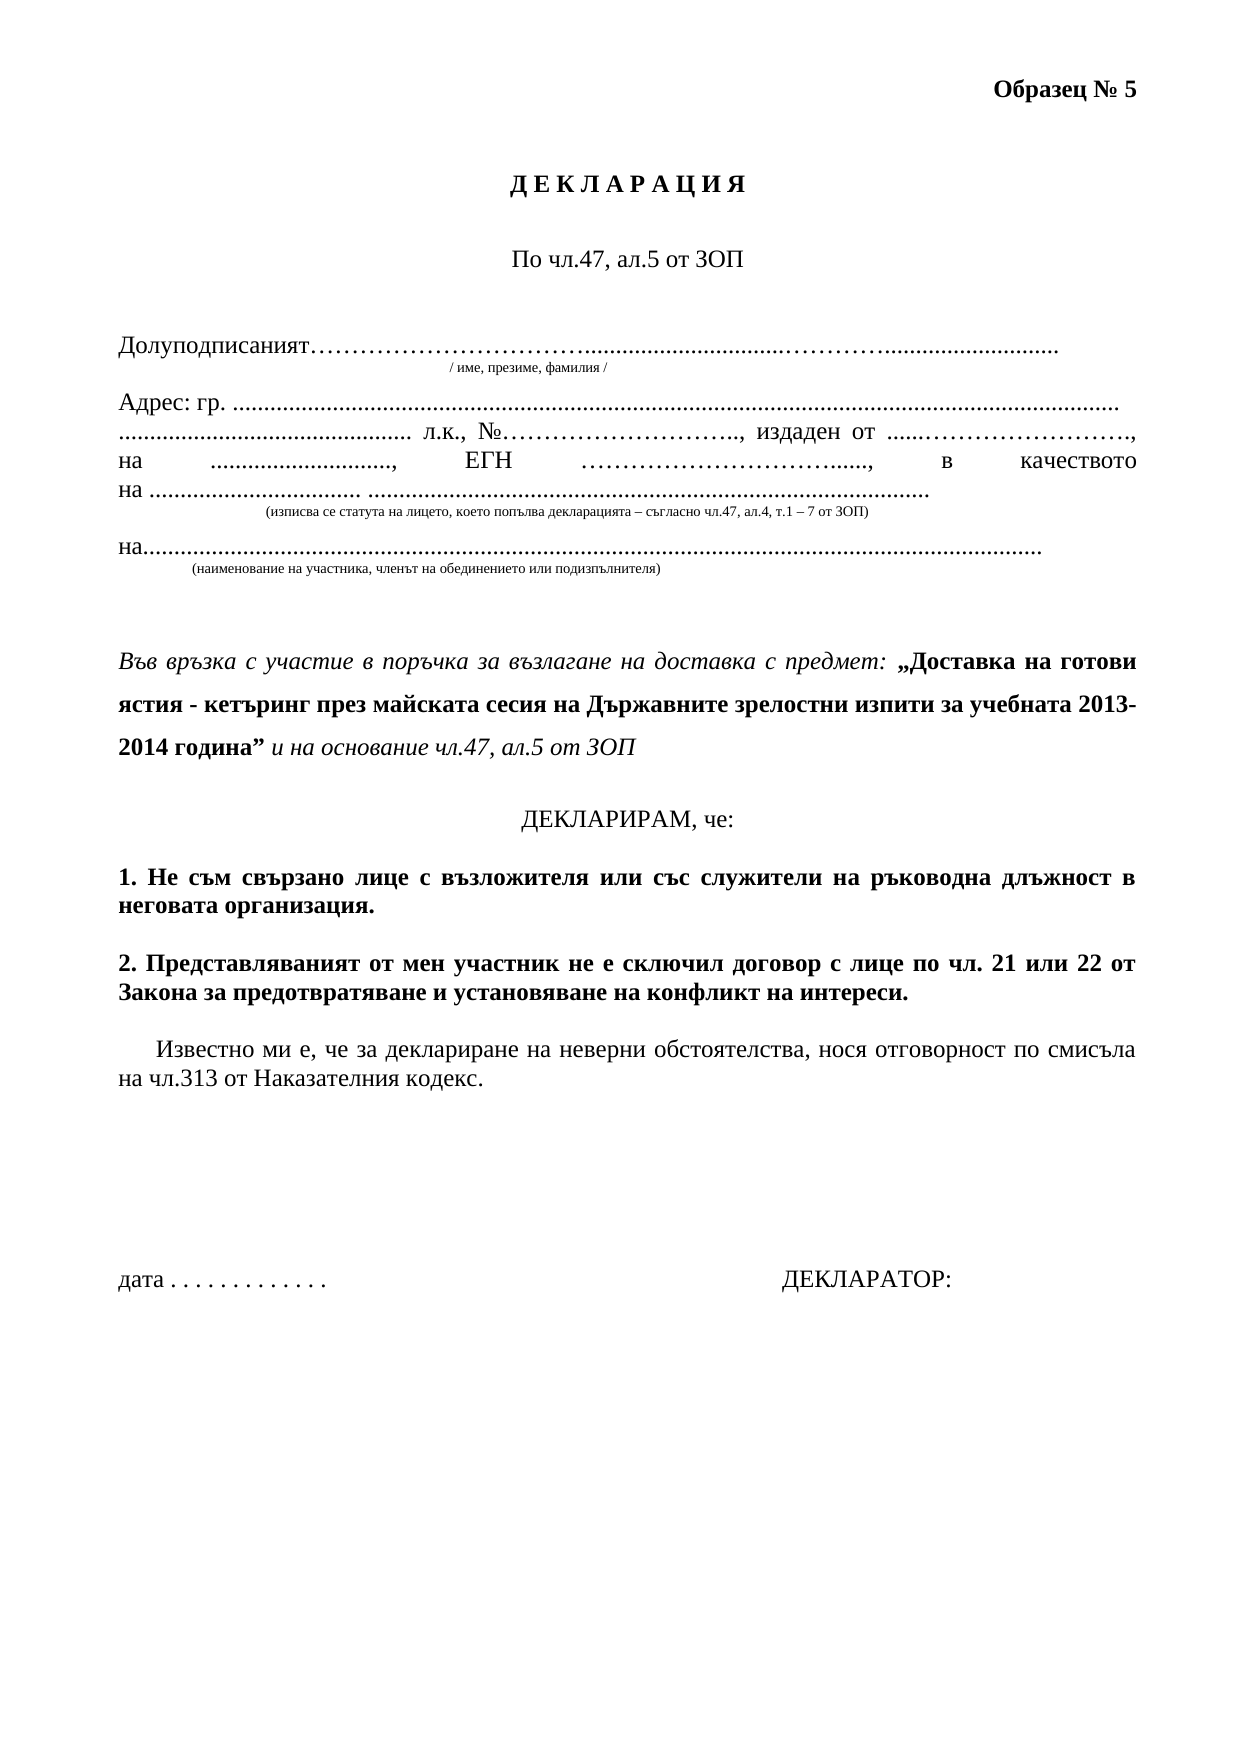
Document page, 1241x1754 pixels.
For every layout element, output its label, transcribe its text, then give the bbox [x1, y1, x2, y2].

text (наименование на участника, членът на обединението или подизпълнителя) [118, 560, 1137, 589]
text Във връзка с участие в поръчка за възлагане на доставка с предмет: „Доставка на готови ястия - кетъринг през майската сесия на Държавните зрелостни изпити за учебната 2013-2014 година” и на основание чл.47, ал.5 от ЗОП [118, 646, 1137, 761]
text Известно ми е, че за деклариране на неверни обстоятелства, нося отговорност по смисъла на чл.313 от Наказателния кодекс. [118, 1034, 1137, 1092]
text ДЕКЛАРИРАМ, че: [118, 804, 1137, 833]
text 2. Представляваният от мен участник не е сключил договор с лице по чл. 21 или 22 от Закона за предотвратяване и установяване на конфликт на интереси. [118, 948, 1137, 1006]
text дата . . . . . . . . . . . . . ДЕКЛАРАТОР: [118, 1264, 1137, 1293]
text / име, презиме, фамилия / [118, 359, 1137, 387]
text Д Е К Л А Р А Ц И Я [118, 169, 1137, 198]
text Долуподписаният……………………………................................…………............................ [118, 330, 1137, 359]
text на................................................................................................................................................ [118, 531, 1137, 560]
text (изписва се статута на лицето, което попълва декларацията – съгласно чл.47, ал.4, т.1 – 7 от ЗОП) [192, 502, 1137, 531]
text По чл.47, ал.5 от ЗОП [118, 244, 1137, 272]
text Адрес: гр. .............................................................................................................................................. [118, 387, 1137, 416]
text 1. Не съм свързано лице с възложителя или със служители на ръководна длъжност в неговата организация. [118, 862, 1137, 919]
text Образец № 5 [118, 74, 1137, 103]
text ............................................... л.к., №……………………….., издаден от ......……………………., на ............................., ЕГН …………………………......, в качеството на .................................. .......................................................................................... [118, 416, 1137, 502]
